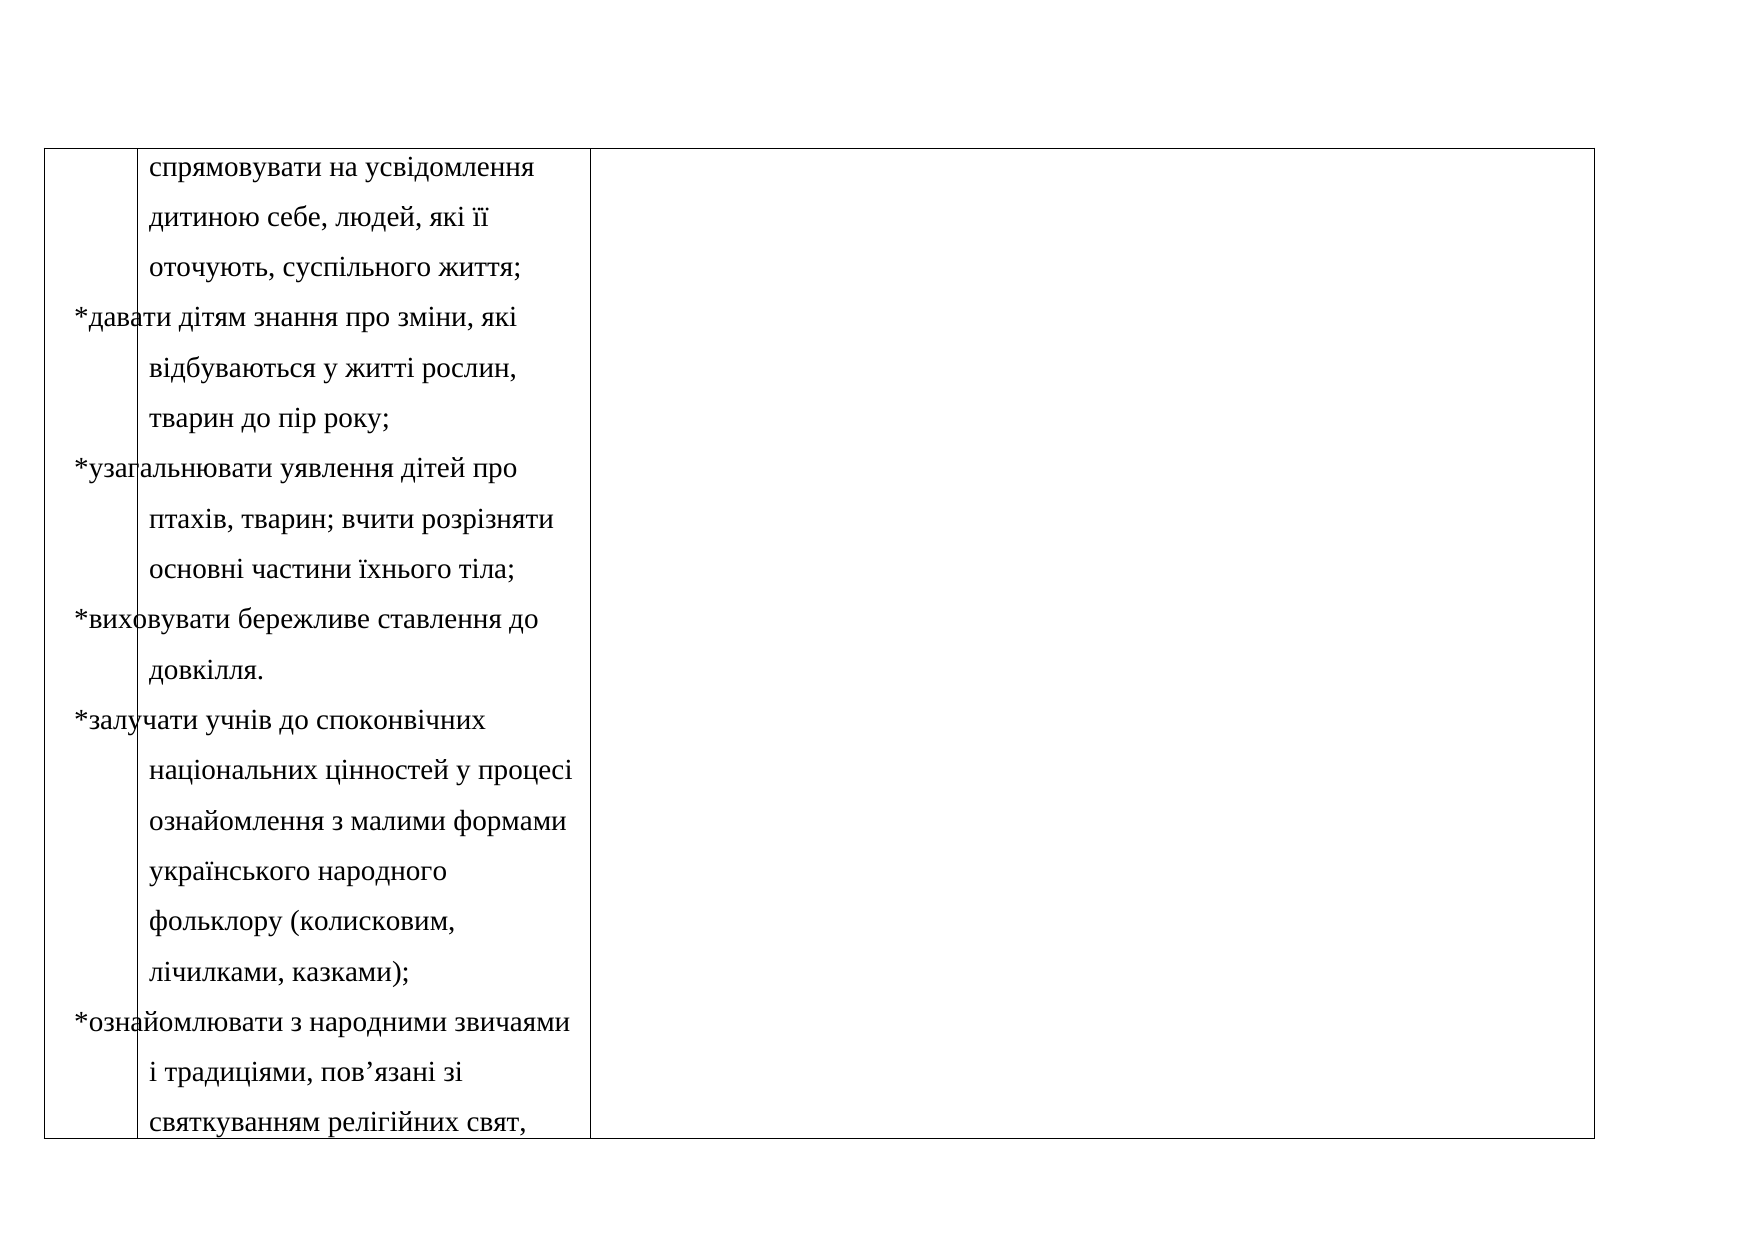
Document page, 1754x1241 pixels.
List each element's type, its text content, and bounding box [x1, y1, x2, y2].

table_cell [138, 149, 590, 1138]
table_cell 1 [45, 149, 137, 1138]
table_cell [591, 149, 1594, 1138]
